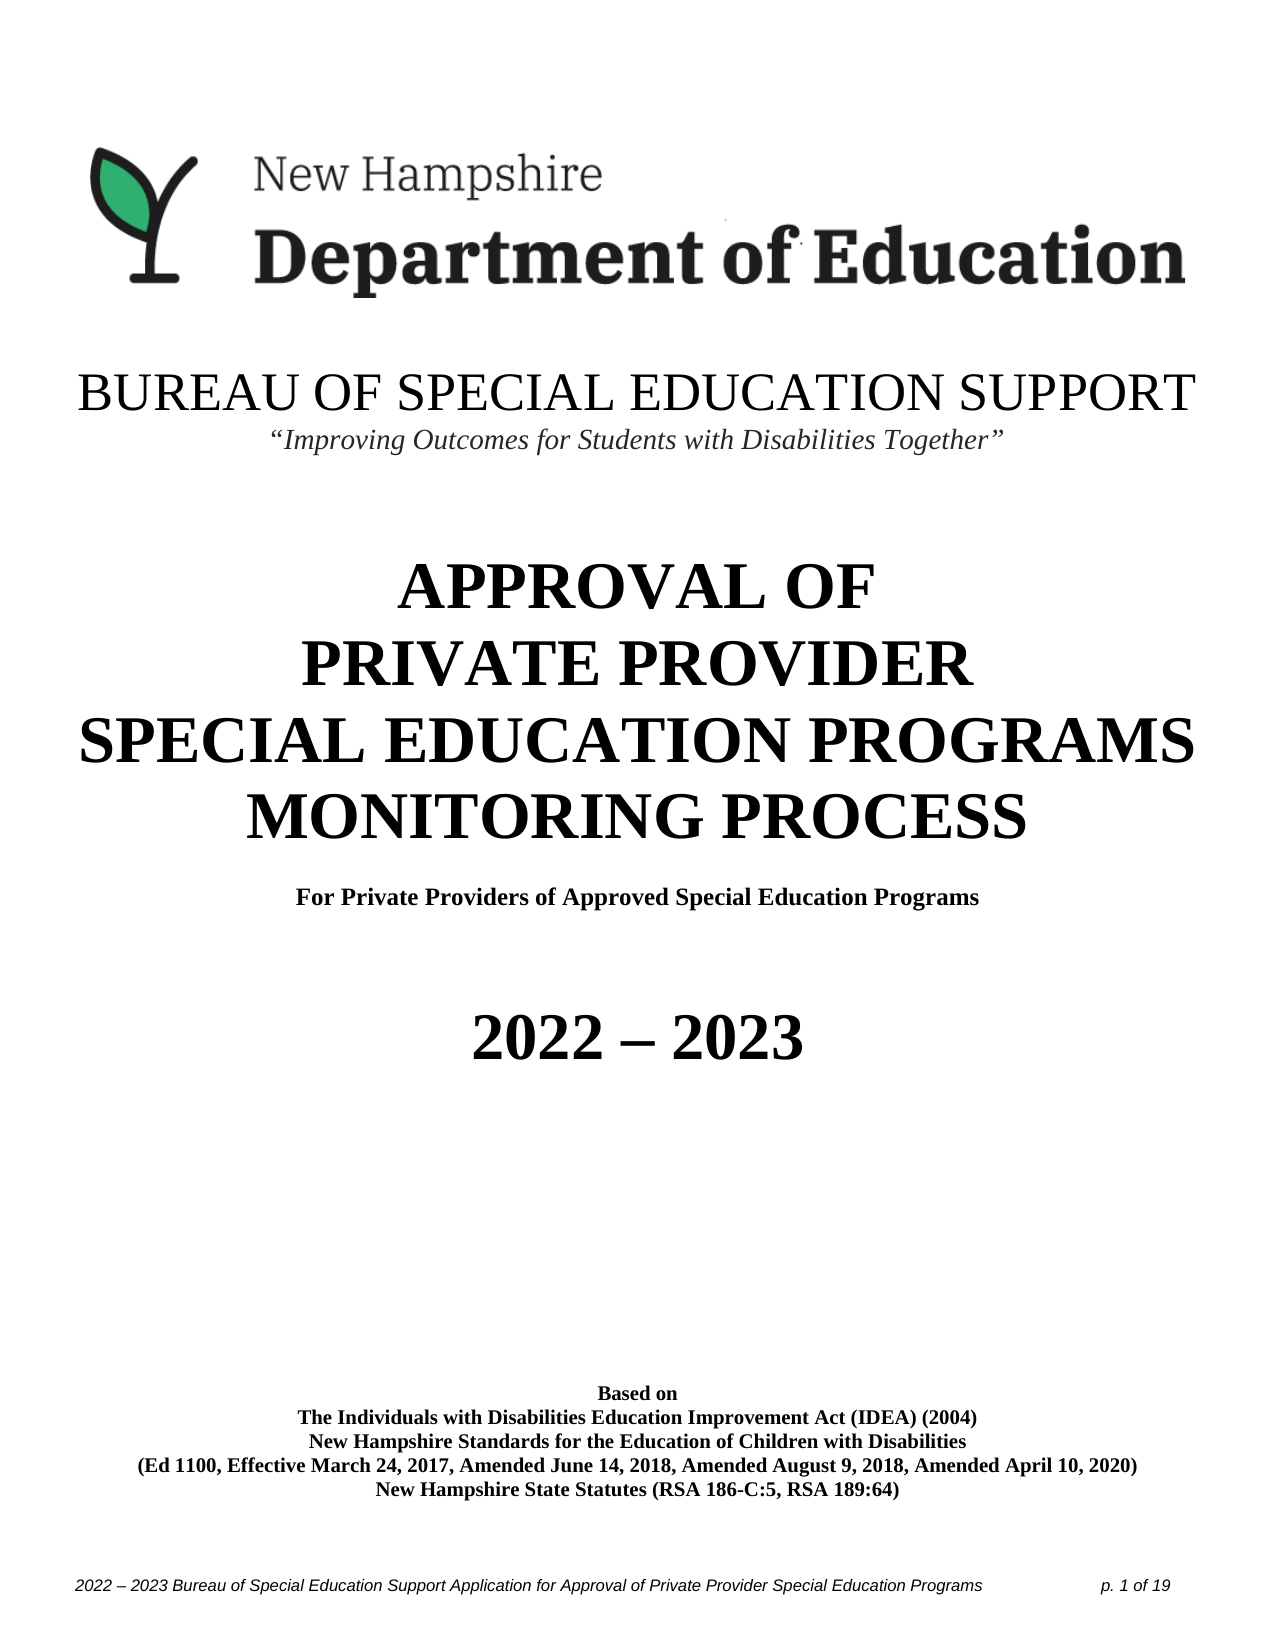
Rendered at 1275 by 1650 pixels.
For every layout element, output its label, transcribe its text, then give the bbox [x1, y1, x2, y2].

text 2022 – 2023 [75, 997, 1200, 1074]
text Based on [75, 1381, 1200, 1405]
text APPROVAL OF [75, 547, 1200, 623]
text New Hampshire Standards for the Education of Children with Disabilities [75, 1429, 1200, 1453]
text “Improving Outcomes for Students with Disabilities Together” [75, 422, 1200, 456]
text BUREAU OF SPECIAL EDUCATION SUPPORT [75, 360, 1200, 422]
picture [90, 147, 1186, 298]
text PRIVATE PROVIDER [75, 623, 1200, 700]
text (Ed 1100, Effective March 24, 2017, Amended June 14, 2018, Amended August 9, 2018, Amended April 10, 2020) [75, 1453, 1200, 1477]
text SPECIAL EDUCATION PROGRAMS MONITORING PROCESS [75, 700, 1200, 853]
text The Individuals with Disabilities Education Improvement Act (IDEA) (2004) [75, 1405, 1200, 1429]
text For Private Providers of Approved Special Education Programs [75, 882, 1200, 911]
text New Hampshire State Statutes (RSA 186-C:5, RSA 189:64) [75, 1477, 1200, 1501]
